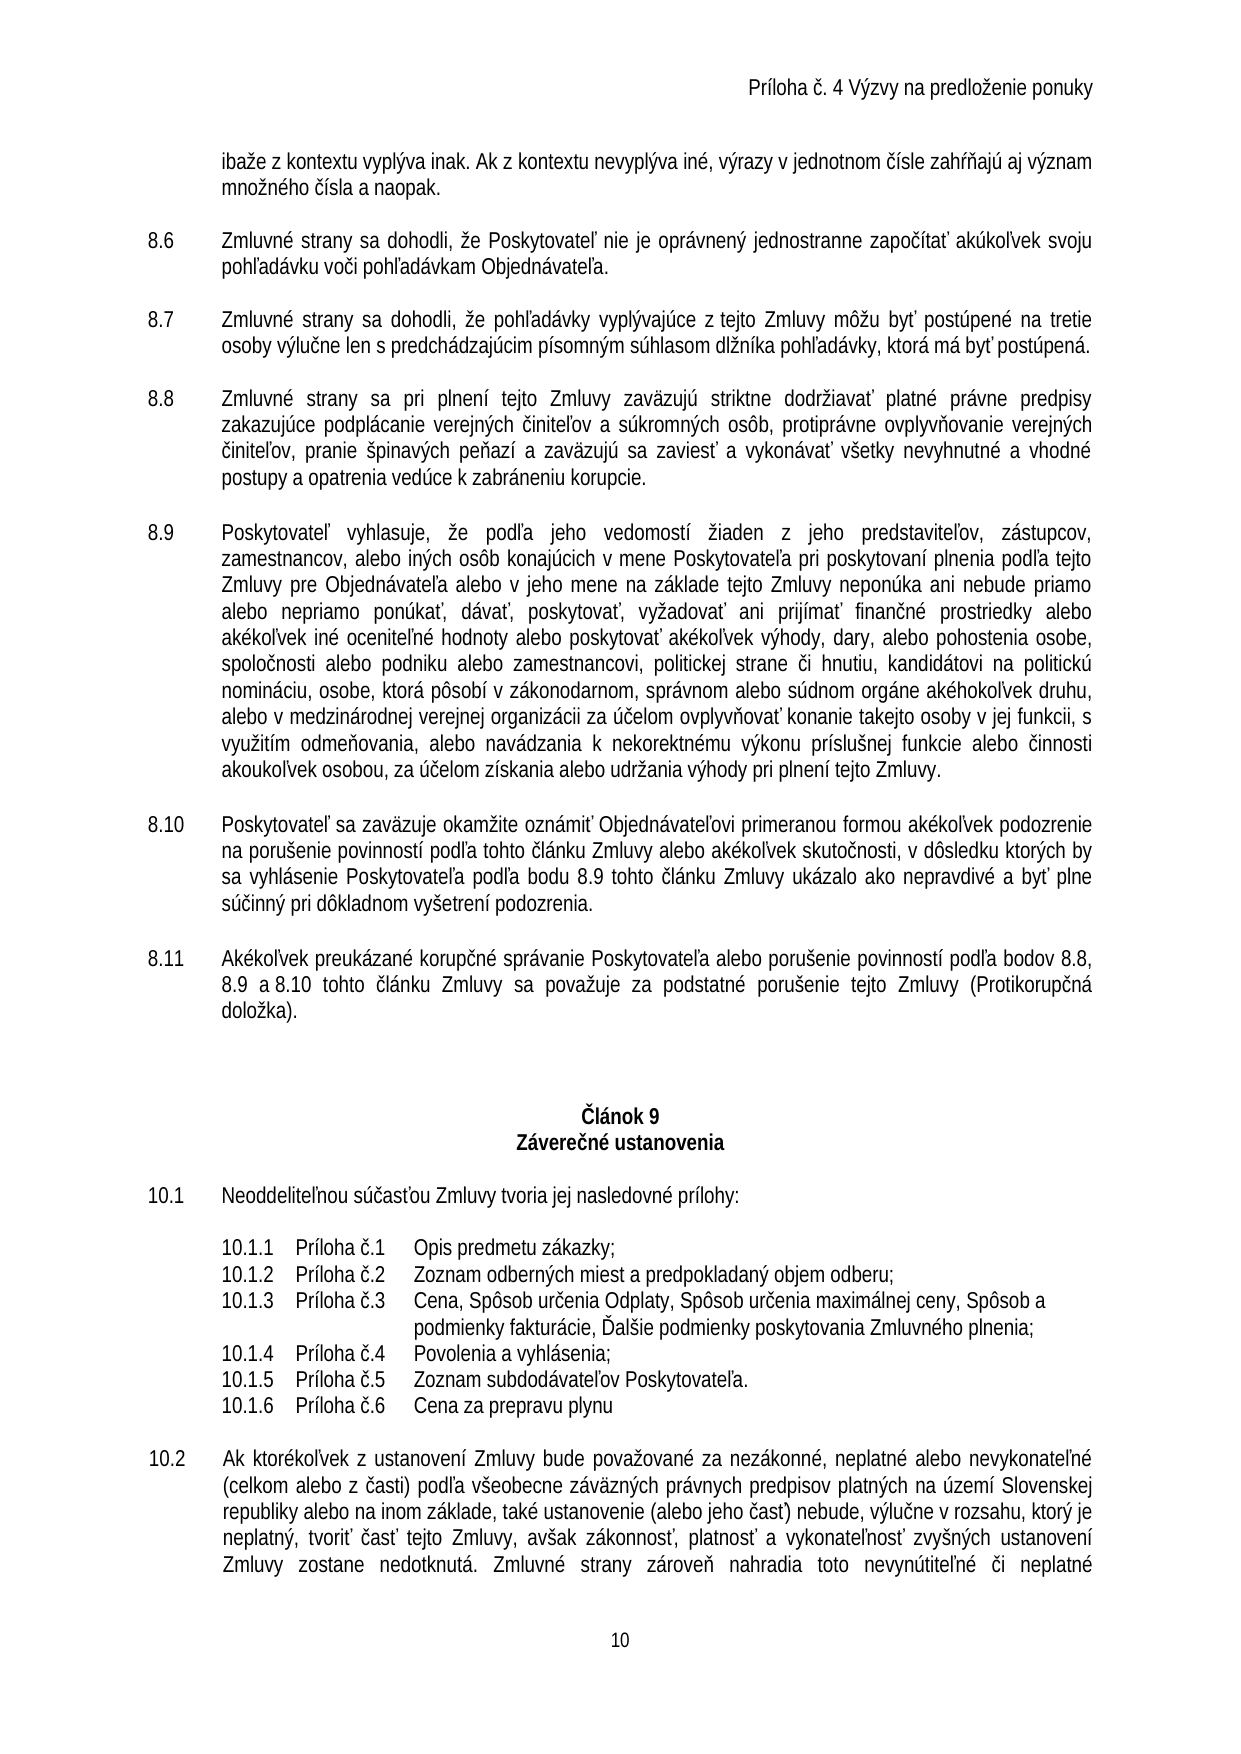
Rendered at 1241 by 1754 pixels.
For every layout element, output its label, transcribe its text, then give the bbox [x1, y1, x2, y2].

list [149, 1445, 1093, 1577]
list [148, 148, 1093, 200]
list Zmluvné strany sa dohodli, že pohľadávky vyplývajúce z tejto Zmluvy môžu byť postúpené na tretie osoby výlučne len s predchádzajúcim písomným súhlasom dlžníka pohľadávky, ktorá má byť postúpená. [148, 306, 1093, 358]
list Príloha č.1 Opis predmetu zákazky; [221, 1234, 1093, 1261]
list Príloha č.2 Zoznam odberných miest a predpokladaný objem odberu; [221, 1261, 1093, 1287]
list Príloha č.5 Zoznam subdodávateľov Poskytovateľa. [221, 1366, 1093, 1392]
list Článok 9 [148, 1103, 1093, 1129]
list Zmluvné strany sa dohodli, že Poskytovateľ nie je oprávnený jednostranne započítať akúkoľvek svoju pohľadávku voči pohľadávkam Objednávateľa. [148, 227, 1093, 279]
list podmienky fakturácie, Ďalšie podmienky poskytovania Zmluvného plnenia; [413, 1313, 1093, 1340]
list Neoddeliteľnou súčasťou Zmluvy tvoria jej nasledovné prílohy: [148, 1182, 1093, 1208]
list Príloha č.3 Cena, Spôsob určenia Odplaty, Spôsob určenia maximálnej ceny, Spôsob a [221, 1287, 1093, 1313]
list Poskytovateľ vyhlasuje, že podľa jeho vedomostí žiaden z jeho predstaviteľov, zástupcov, zamestnancov, alebo iných osôb konajúcich v mene Poskytovateľa pri poskytovaní plnenia podľa tejto Zmluvy pre Objednávateľa alebo v jeho mene na základe tejto Zmluvy neponúka ani nebude priamo alebo nepriamo ponúkať, dávať, poskytovať, vyžadovať ani prijímať finančné prostriedky alebo akékoľvek iné oceniteľné hodnoty alebo poskytovať akékoľvek výhody, dary, alebo pohostenia osobe, spoločnosti alebo podniku alebo zamestnancovi, politickej strane či hnutiu, kandidátovi na politickú nomináciu, osobe, ktorá pôsobí v zákonodarnom, správnom alebo súdnom orgáne akéhokoľvek druhu, alebo v medzinárodnej verejnej organizácii za účelom ovplyvňovať konanie takejto osoby v jej funkcii, s využitím odmeňovania, alebo navádzania k nekorektnému výkonu príslušnej funkcie alebo činnosti akoukoľvek osobou, za účelom získania alebo udržania výhody pri plnení tejto Zmluvy. [148, 519, 1093, 782]
list Zmluvné strany sa pri plnení tejto Zmluvy zaväzujú striktne dodržiavať platné právne predpisy zakazujúce podplácanie verejných činiteľov a súkromných osôb, protiprávne ovplyvňovanie verejných činiteľov, pranie špinavých peňazí a zaväzujú sa zaviesť a vykonávať všetky nevyhnutné a vhodné postupy a opatrenia vedúce k zabráneniu korupcie. [148, 385, 1093, 490]
list Príloha č.4 Povolenia a vyhlásenia; [221, 1340, 1093, 1366]
list Akékoľvek preukázané korupčné správanie Poskytovateľa alebo porušenie povinností podľa bodov 8.8, 8.9 a 8.10 tohto článku Zmluvy sa považuje za podstatné porušenie tejto Zmluvy (Protikorupčná doložka). [148, 944, 1093, 1023]
list Príloha č.6 Cena za prepravu plynu [221, 1392, 1093, 1419]
list Záverečné ustanovenia [148, 1129, 1093, 1155]
list Poskytovateľ sa zaväzuje okamžite oznámiť Objednávateľovi primeranou formou akékoľvek podozrenie na porušenie povinností podľa tohto článku Zmluvy alebo akékoľvek skutočnosti, v dôsledku ktorých by sa vyhlásenie Poskytovateľa podľa bodu 8.9 tohto článku Zmluvy ukázalo ako nepravdivé a byť plne súčinný pri dôkladnom vyšetrení podozrenia. [148, 811, 1093, 916]
